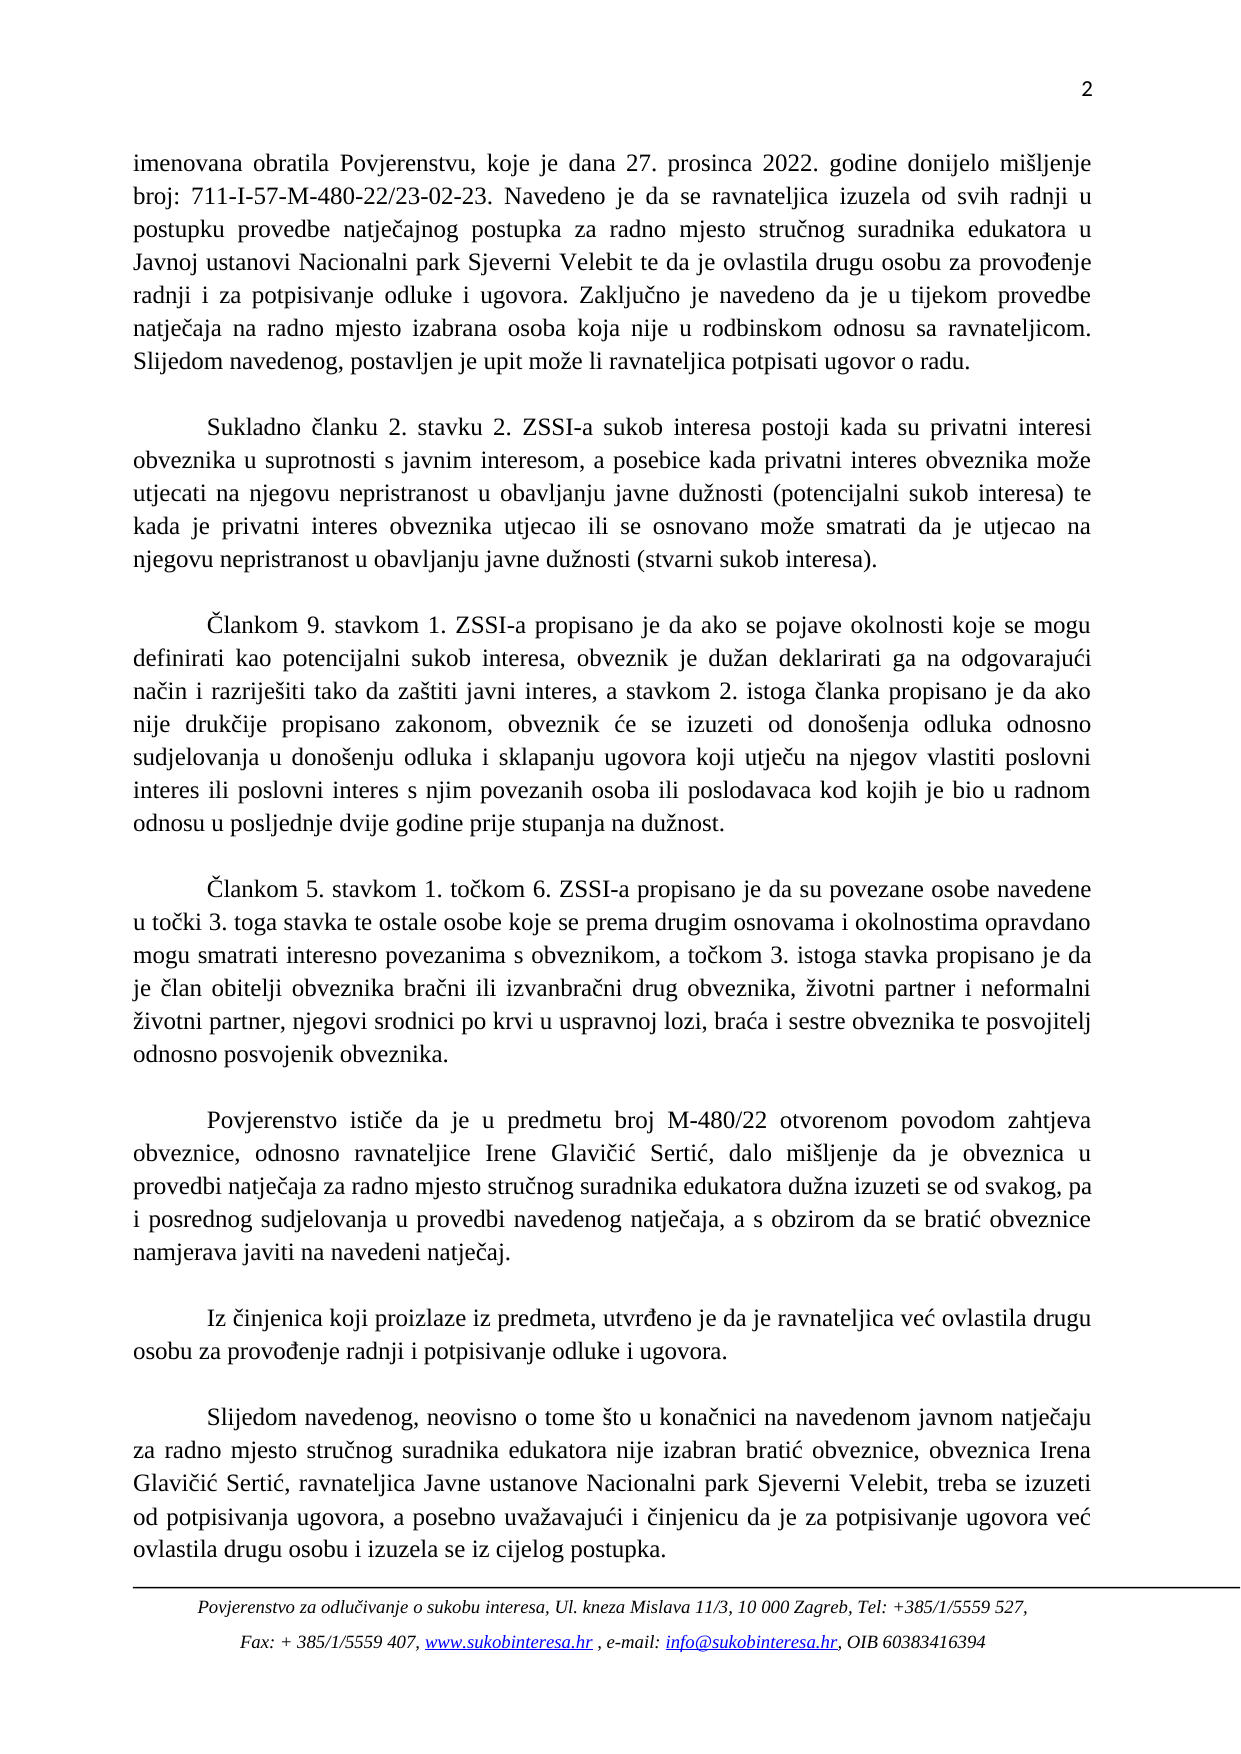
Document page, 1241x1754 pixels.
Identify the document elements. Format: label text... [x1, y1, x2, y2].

text Povjerenstvo ističe da je u predmetu broj M-480/22 otvorenom povodom zahtjeva obveznice, odnosno ravnateljice Irene Glavičić Sertić, dalo mišljenje da je obveznica u provedbi natječaja za radno mjesto stručnog suradnika edukatora dužna izuzeti se od svakog, pa i posrednog sudjelovanja u provedbi navedenog natječaja, a s obzirom da se bratić obveznice namjerava javiti na navedeni natječaj. [133, 1105, 1092, 1266]
text Iz činjenica koji proizlaze iz predmeta, utvrđeno je da je ravnateljica već ovlastila drugu osobu za provođenje radnji i potpisivanje odluke i ugovora. [133, 1303, 1092, 1365]
text Sukladno članku 2. stavku 2. ZSSI-a sukob interesa postoji kada su privatni interesi obveznika u suprotnosti s javnim interesom, a posebice kada privatni interes obveznika može utjecati na njegovu nepristranost u obavljanju javne dužnosti (potencijalni sukob interesa) te kada je privatni interes obveznika utjecao ili se osnovano može smatrati da je utjecao na njegovu nepristranost u obavljanju javne dužnosti (stvarni sukob interesa). [133, 412, 1092, 573]
text Slijedom navedenog, neovisno o tome što u konačnici na navedenom javnom natječaju za radno mjesto stručnog suradnika edukatora nije izabran bratić obveznice, obveznica Irena Glavičić Sertić, ravnateljica Javne ustanove Nacionalni park Sjeverni Velebit, treba se izuzeti od potpisivanja ugovora, a posebno uvažavajući i činjenicu da je za potpisivanje ugovora već ovlastila drugu osobu i izuzela se iz cijelog postupka. [133, 1402, 1092, 1563]
text Člankom 9. stavkom 1. ZSSI-a propisano je da ako se pojave okolnosti koje se mogu definirati kao potencijalni sukob interesa, obveznik je dužan deklarirati ga na odgovarajući način i razriješiti tako da zaštiti javni interes, a stavkom 2. istoga članka propisano je da ako nije drukčije propisano zakonom, obveznik će se izuzeti od donošenja odluka odnosno sudjelovanja u donošenju odluka i sklapanju ugovora koji utječu na njegov vlastiti poslovni interes ili poslovni interes s njim povezanih osoba ili poslodavaca kod kojih je bio u radnom odnosu u posljednje dvije godine prije stupanja na dužnost. [133, 610, 1092, 837]
text Člankom 5. stavkom 1. točkom 6. ZSSI-a propisano je da su povezane osobe navedene u točki 3. toga stavka te ostale osobe koje se prema drugim osnovama i okolnostima opravdano mogu smatrati interesno povezanima s obveznikom, a točkom 3. istoga stavka propisano je da je član obitelji obveznika bračni ili izvanbračni drug obveznika, životni partner i neformalni životni partner, njegovi srodnici po krvi u uspravnoj lozi, braća i sestre obveznika te posvojitelj odnosno posvojenik obveznika. [133, 874, 1092, 1068]
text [133, 148, 1092, 374]
